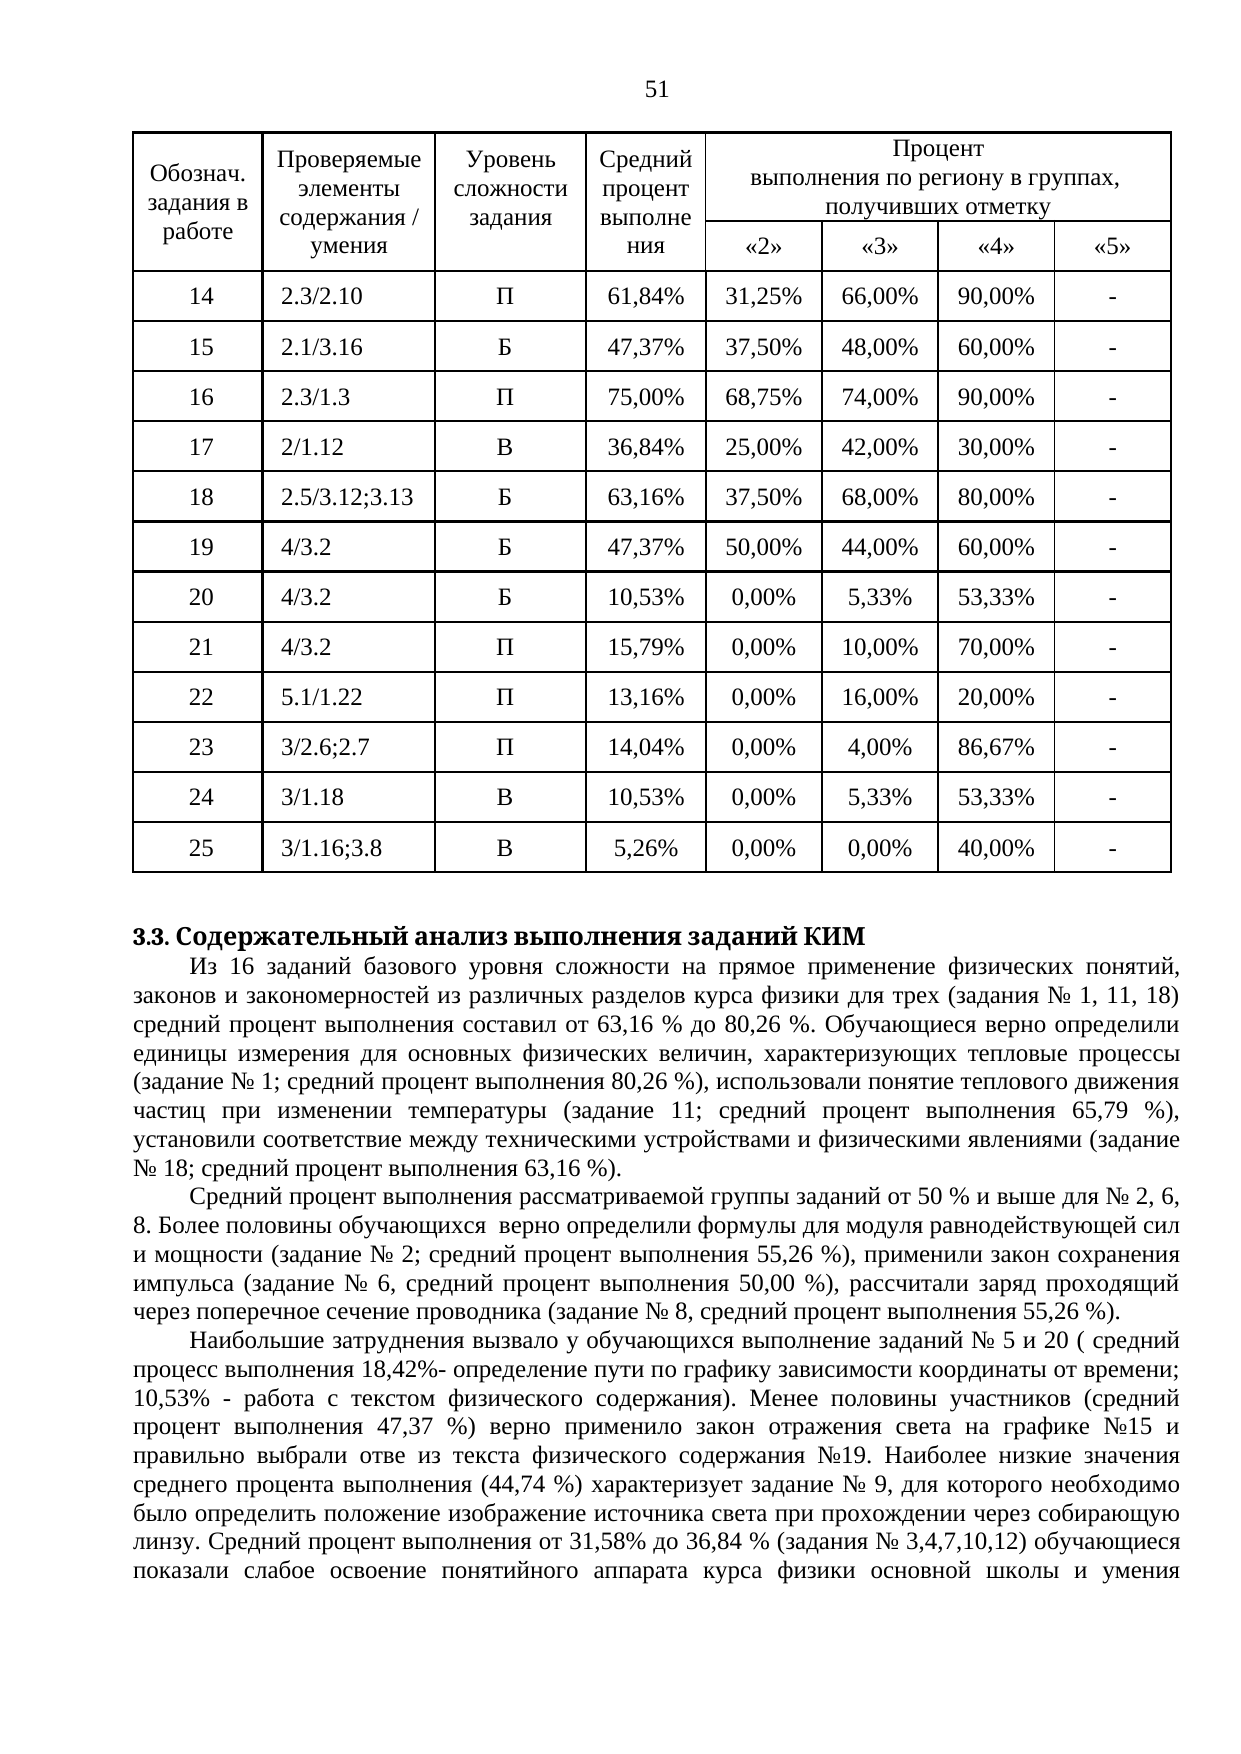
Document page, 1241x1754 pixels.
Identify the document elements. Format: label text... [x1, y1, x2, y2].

table_cell 0,00% [707, 573, 821, 621]
table_cell 17 [134, 422, 261, 470]
table_cell - [1055, 322, 1170, 370]
table_cell 50,00% [707, 523, 821, 570]
table_cell П [436, 372, 585, 420]
table_cell - [1055, 372, 1170, 420]
table_cell 42,00% [823, 422, 937, 470]
table_cell 70,00% [939, 623, 1054, 671]
table_cell 53,33% [939, 573, 1054, 621]
table_cell «5» [1055, 222, 1170, 270]
text Из 16 заданий базового уровня сложности на прямое применение физических понятий, законов и закономерностей из различных разделов курса физики для трех (задания № 1, 11, 18) средний процент выполнения составил от 63,16 % до 80,26 %. Обучающиеся верно определили единицы измерения для основных физических величин, характеризующих тепловые процессы (задание № 1; средний процент выполнения 80,26 %), использовали понятие теплового движения частиц при изменении температуры (задание 11; средний процент выполнения 65,79 %), установили соответствие между техническими устройствами и физическими явлениями (задание № 18; средний процент выполнения 63,16 %). [133, 951, 1181, 1181]
table_cell 47,37% [587, 322, 705, 370]
table_cell 4/3.2 [264, 623, 434, 671]
table_cell - [1055, 523, 1170, 570]
table_header Процент выполнения по региону в группах, получивших отметку [706, 134, 1170, 220]
table_cell - [1055, 773, 1170, 821]
table_cell 40,00% [939, 823, 1054, 871]
table_cell 20,00% [939, 673, 1054, 721]
table_cell П [436, 723, 585, 771]
table_cell 5.1/1.22 [264, 673, 434, 721]
table_cell 15,79% [587, 623, 705, 671]
table_cell 37,50% [707, 322, 821, 370]
table_cell 14,04% [587, 723, 705, 771]
table_cell 10,53% [587, 773, 705, 821]
table_cell 21 [134, 623, 261, 671]
table_cell - [1055, 573, 1170, 621]
table_cell 4/3.2 [264, 523, 434, 570]
table_cell 23 [134, 723, 261, 771]
table_cell 2.5/3.12;3.13 [264, 472, 434, 520]
table_cell 47,37% [587, 523, 705, 570]
table_header Уровень сложности задания [436, 134, 585, 270]
table_cell - [1055, 723, 1170, 771]
table_cell 13,16% [587, 673, 705, 721]
table_cell 90,00% [939, 372, 1054, 420]
table_cell 16 [134, 372, 261, 420]
table_cell 25,00% [707, 422, 821, 470]
table_cell Б [436, 523, 585, 570]
table_cell 61,84% [587, 272, 705, 320]
table_cell 30,00% [939, 422, 1054, 470]
table_cell 19 [134, 523, 261, 570]
table_cell 68,00% [823, 472, 937, 520]
table_cell 4/3.2 [264, 573, 434, 621]
table_cell 10,53% [587, 573, 705, 621]
table_header Проверяемые элементы содержания / умения [264, 134, 434, 270]
table_header Средний процент выполнения [587, 134, 705, 270]
table_cell 2/1.12 [264, 422, 434, 470]
table_cell 22 [134, 673, 261, 721]
table_cell Б [436, 573, 585, 621]
table_cell 0,00% [707, 623, 821, 671]
text Средний процент выполнения рассматриваемой группы заданий от 50 % и выше для № 2, 6, 8. Более половины обучающихся верно определили формулы для модуля равнодействующей сил и мощности (задание № 2; средний процент выполнения 55,26 %), применили закон сохранения импульса (задание № 6, средний процент выполнения 50,00 %), рассчитали заряд проходящий через поперечное сечение проводника (задание № 8, средний процент выполнения 55,26 %). [133, 1181, 1181, 1325]
table_cell В [436, 422, 585, 470]
table_cell 86,67% [939, 723, 1054, 771]
text 3.3. Содержательный анализ выполнения заданий КИМ [133, 923, 1181, 951]
table_cell 75,00% [587, 372, 705, 420]
table_cell 60,00% [939, 523, 1054, 570]
table_cell - [1055, 472, 1170, 520]
table_cell 74,00% [823, 372, 937, 420]
table_cell 10,00% [823, 623, 937, 671]
table_cell 3/1.16;3.8 [264, 823, 434, 871]
table_cell 31,25% [707, 272, 821, 320]
table_cell - [1055, 673, 1170, 721]
table_cell 53,33% [939, 773, 1054, 821]
table_cell 0,00% [707, 673, 821, 721]
table_cell 60,00% [939, 322, 1054, 370]
table_cell В [436, 823, 585, 871]
table_cell 90,00% [939, 272, 1054, 320]
table_cell 80,00% [939, 472, 1054, 520]
table_cell 0,00% [707, 773, 821, 821]
table_cell П [436, 623, 585, 671]
table_cell «2» [706, 222, 821, 270]
table_cell 16,00% [823, 673, 937, 721]
table_cell В [436, 773, 585, 821]
table_cell 63,16% [587, 472, 705, 520]
table_cell 14 [134, 272, 261, 320]
table_cell 2.3/1.3 [264, 372, 434, 420]
table_cell 5,33% [823, 573, 937, 621]
table_cell «4» [939, 222, 1054, 270]
table_cell 5,26% [587, 823, 705, 871]
table_cell 4,00% [823, 723, 937, 771]
table_cell Б [436, 472, 585, 520]
table_cell Б [436, 322, 585, 370]
table_cell 15 [134, 322, 261, 370]
table_cell 48,00% [823, 322, 937, 370]
table_cell 44,00% [823, 523, 937, 570]
table_cell П [436, 272, 585, 320]
table_cell 0,00% [823, 823, 937, 871]
table_cell 5,33% [823, 773, 937, 821]
table_cell 2.3/2.10 [264, 272, 434, 320]
table_cell 25 [134, 823, 261, 871]
table_cell «3» [823, 222, 937, 270]
table_cell 18 [134, 472, 261, 520]
table_cell - [1055, 272, 1170, 320]
table_cell 3/1.18 [264, 773, 434, 821]
table_cell 0,00% [707, 723, 821, 771]
table_cell 3/2.6;2.7 [264, 723, 434, 771]
table_cell - [1055, 422, 1170, 470]
table_cell 37,50% [707, 472, 821, 520]
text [133, 1325, 1181, 1584]
table_cell 36,84% [587, 422, 705, 470]
table_cell 68,75% [707, 372, 821, 420]
table_cell 0,00% [707, 823, 821, 871]
table_cell - [1055, 823, 1170, 871]
table_cell 20 [134, 573, 261, 621]
table_cell 24 [134, 773, 261, 821]
table_header Обознач. задания в работе [134, 134, 261, 270]
table_cell - [1055, 623, 1170, 671]
table_cell 66,00% [823, 272, 937, 320]
table_cell П [436, 673, 585, 721]
table_cell 2.1/3.16 [264, 322, 434, 370]
